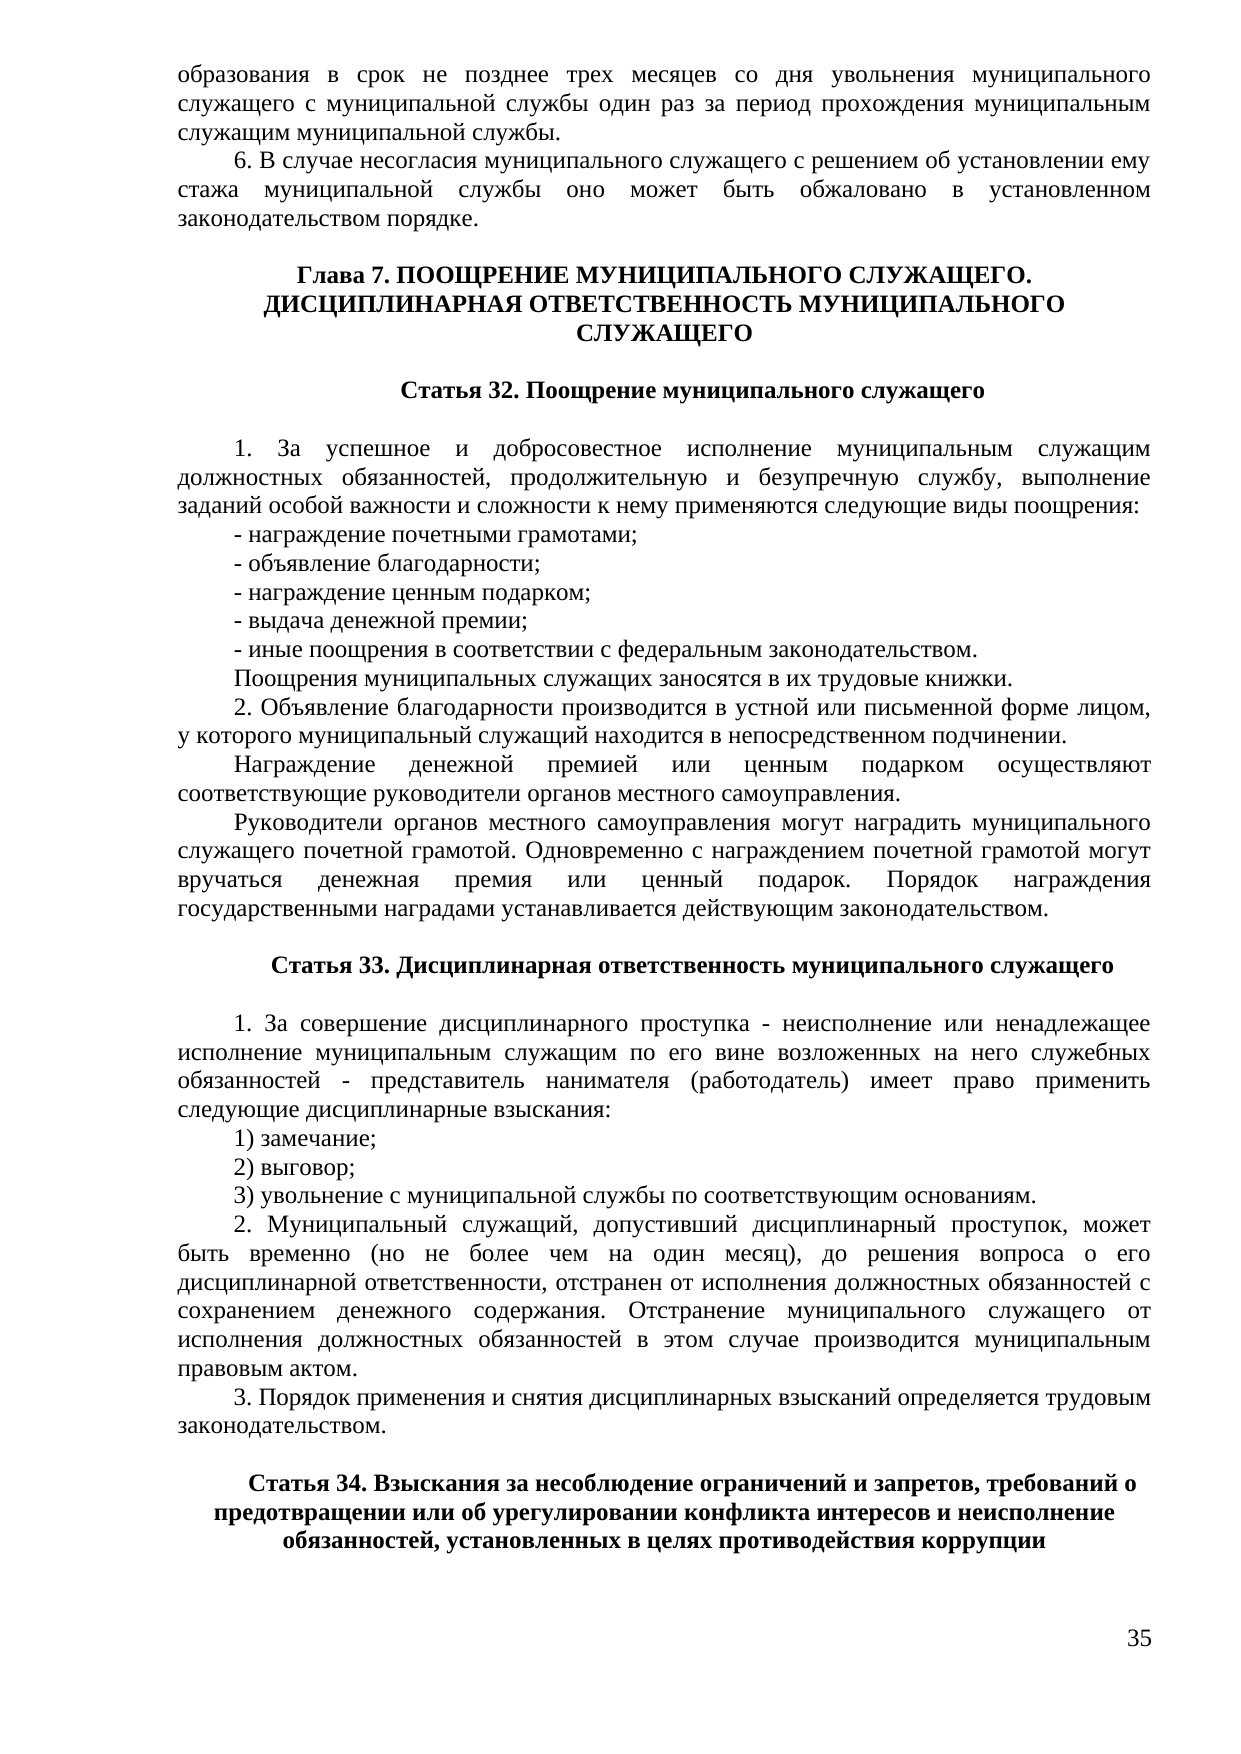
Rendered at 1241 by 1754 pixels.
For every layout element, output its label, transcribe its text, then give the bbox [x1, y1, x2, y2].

text 2. Муниципальный служащий, допустивший дисциплинарный проступок, может быть временно (но не более чем на один месяц), до решения вопроса о его дисциплинарной ответственности, отстранен от исполнения должностных обязанностей с сохранением денежного содержания. Отстранение муниципального служащего от исполнения должностных обязанностей в этом случае производится муниципальным правовым актом. [177, 1209, 1152, 1382]
text 3. Порядок применения и снятия дисциплинарных взысканий определяется трудовым законодательством. [177, 1382, 1152, 1439]
text Статья 32. Поощрение муниципального служащего [177, 375, 1152, 404]
text Глава 7. ПООЩРЕНИЕ МУНИЦИПАЛЬНОГО СЛУЖАЩЕГО. [177, 260, 1152, 289]
text Награждение денежной премией или ценным подарком осуществляют соответствующие руководители органов местного самоуправления. [177, 749, 1152, 807]
text ДИСЦИПЛИНАРНАЯ ОТВЕТСТВЕННОСТЬ МУНИЦИПАЛЬНОГО СЛУЖАЩЕГО [177, 289, 1152, 347]
text 6. В случае несогласия муниципального служащего с решением об установлении ему стажа муниципальной службы оно может быть обжаловано в установленном законодательством порядке. [177, 145, 1152, 232]
text 2) выговор; [177, 1152, 1152, 1180]
text 3) увольнение с муниципальной службы по соответствующим основаниям. [177, 1180, 1152, 1209]
text - иные поощрения в соответствии с федеральным законодательством. [177, 634, 1152, 663]
text 2. Объявление благодарности производится в устной или письменной форме лицом, у которого муниципальный служащий находится в непосредственном подчинении. [177, 692, 1152, 749]
text - выдача денежной премии; [177, 605, 1152, 634]
text Поощрения муниципальных служащих заносятся в их трудовые книжки. [177, 663, 1152, 692]
text Статья 34. Взыскания за несоблюдение ограничений и запретов, требований о предотвращении или об урегулировании конфликта интересов и неисполнение обязанностей, установленных в целях противодействия коррупции [177, 1468, 1152, 1554]
text Статья 33. Дисциплинарная ответственность муниципального служащего [177, 950, 1152, 979]
text - объявление благодарности; [177, 548, 1152, 577]
text - награждение почетными грамотами; [177, 519, 1152, 548]
text - награждение ценным подарком; [177, 577, 1152, 605]
text 1. За успешное и добросовестное исполнение муниципальным служащим должностных обязанностей, продолжительную и безупречную службу, выполнение заданий особой важности и сложности к нему применяются следующие виды поощрения: [177, 433, 1152, 519]
text 1. За совершение дисциплинарного проступка - неисполнение или ненадлежащее исполнение муниципальным служащим по его вине возложенных на него служебных обязанностей - представитель нанимателя (работодатель) имеет право применить следующие дисциплинарные взыскания: [177, 1008, 1152, 1123]
text Руководители органов местного самоуправления могут наградить муниципального служащего почетной грамотой. Одновременно с награждением почетной грамотой могут вручаться денежная премия или ценный подарок. Порядок награждения государственными наградами устанавливается действующим законодательством. [177, 807, 1152, 922]
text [177, 59, 1152, 145]
text 1) замечание; [177, 1123, 1152, 1152]
